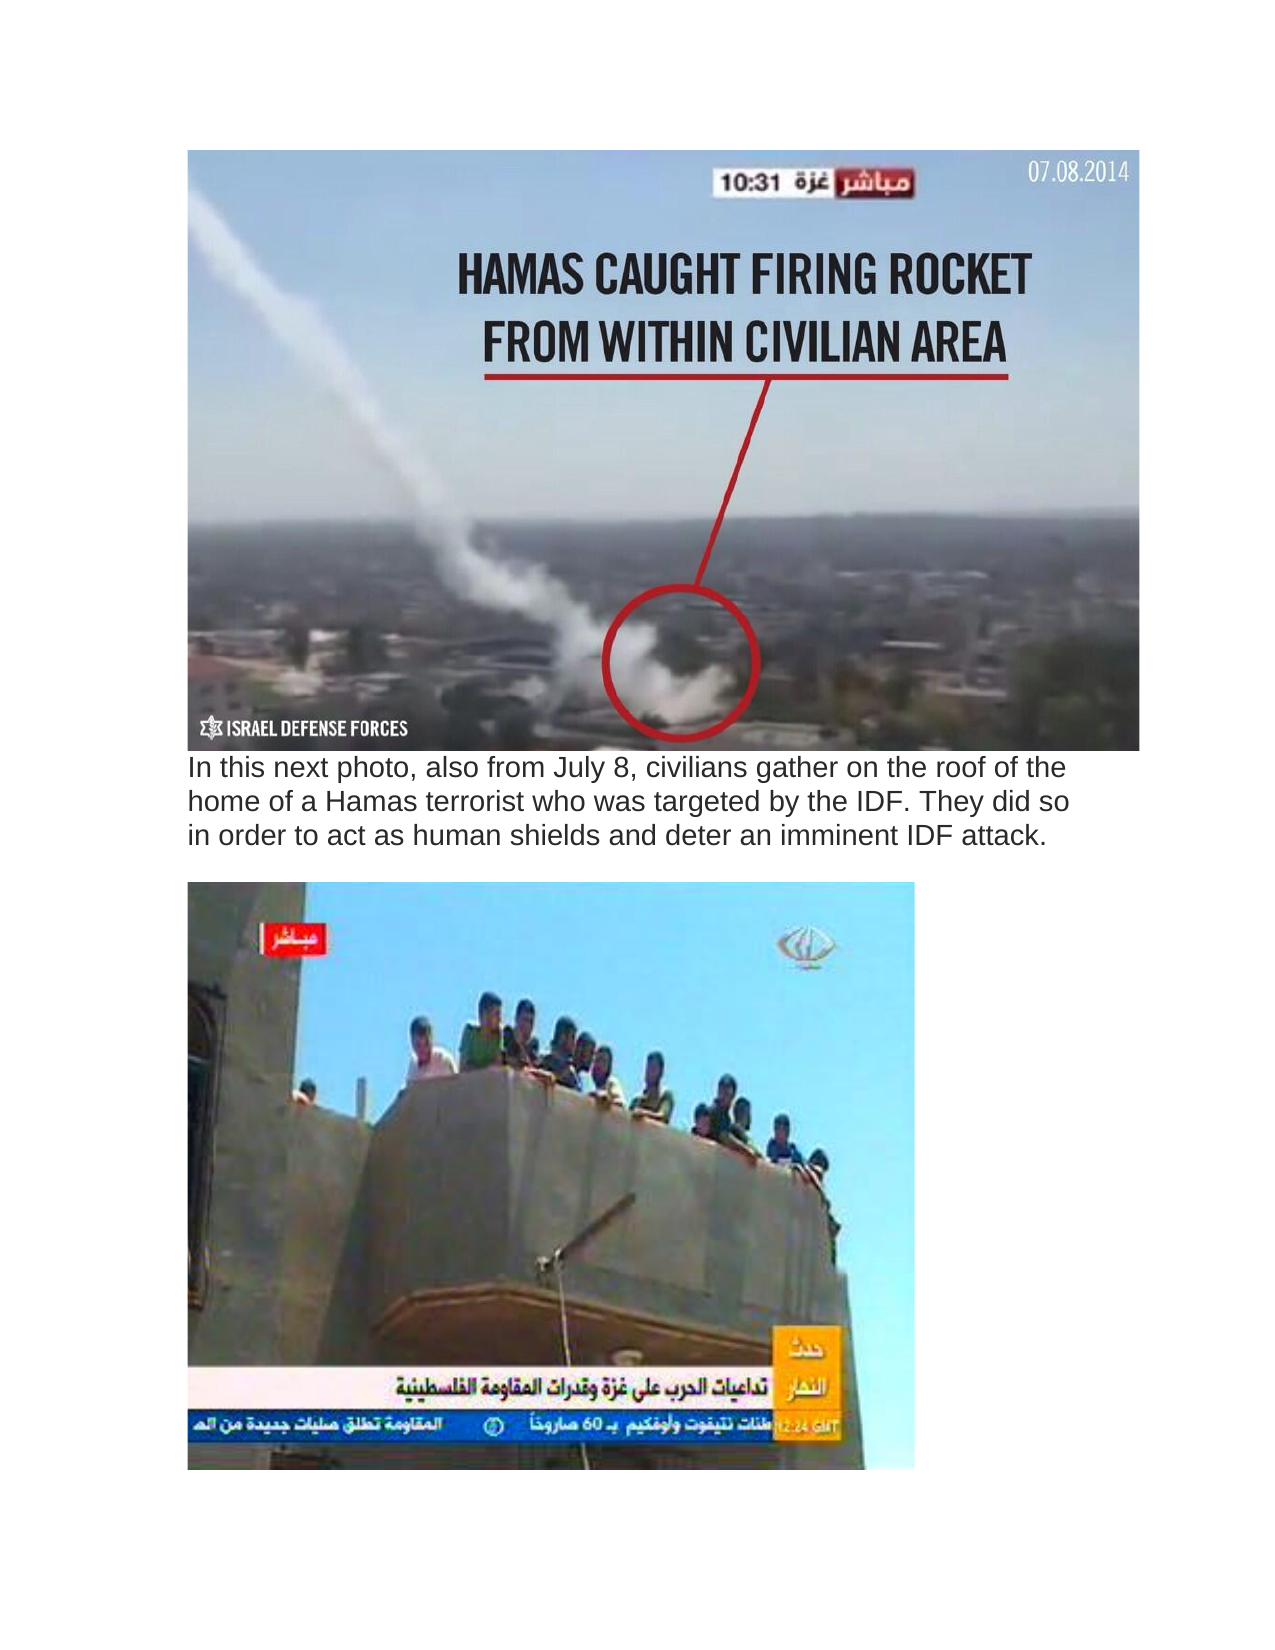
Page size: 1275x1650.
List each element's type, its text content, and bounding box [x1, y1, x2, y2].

text In this next photo, also from July 8, civilians gather on the roof of the home of a Hamas terrorist who was targeted by the IDF. They did so in order to act as human shields and deter an imminent IDF attack. [187, 751, 1087, 851]
picture [187, 882, 915, 1470]
picture [187, 150, 1140, 751]
